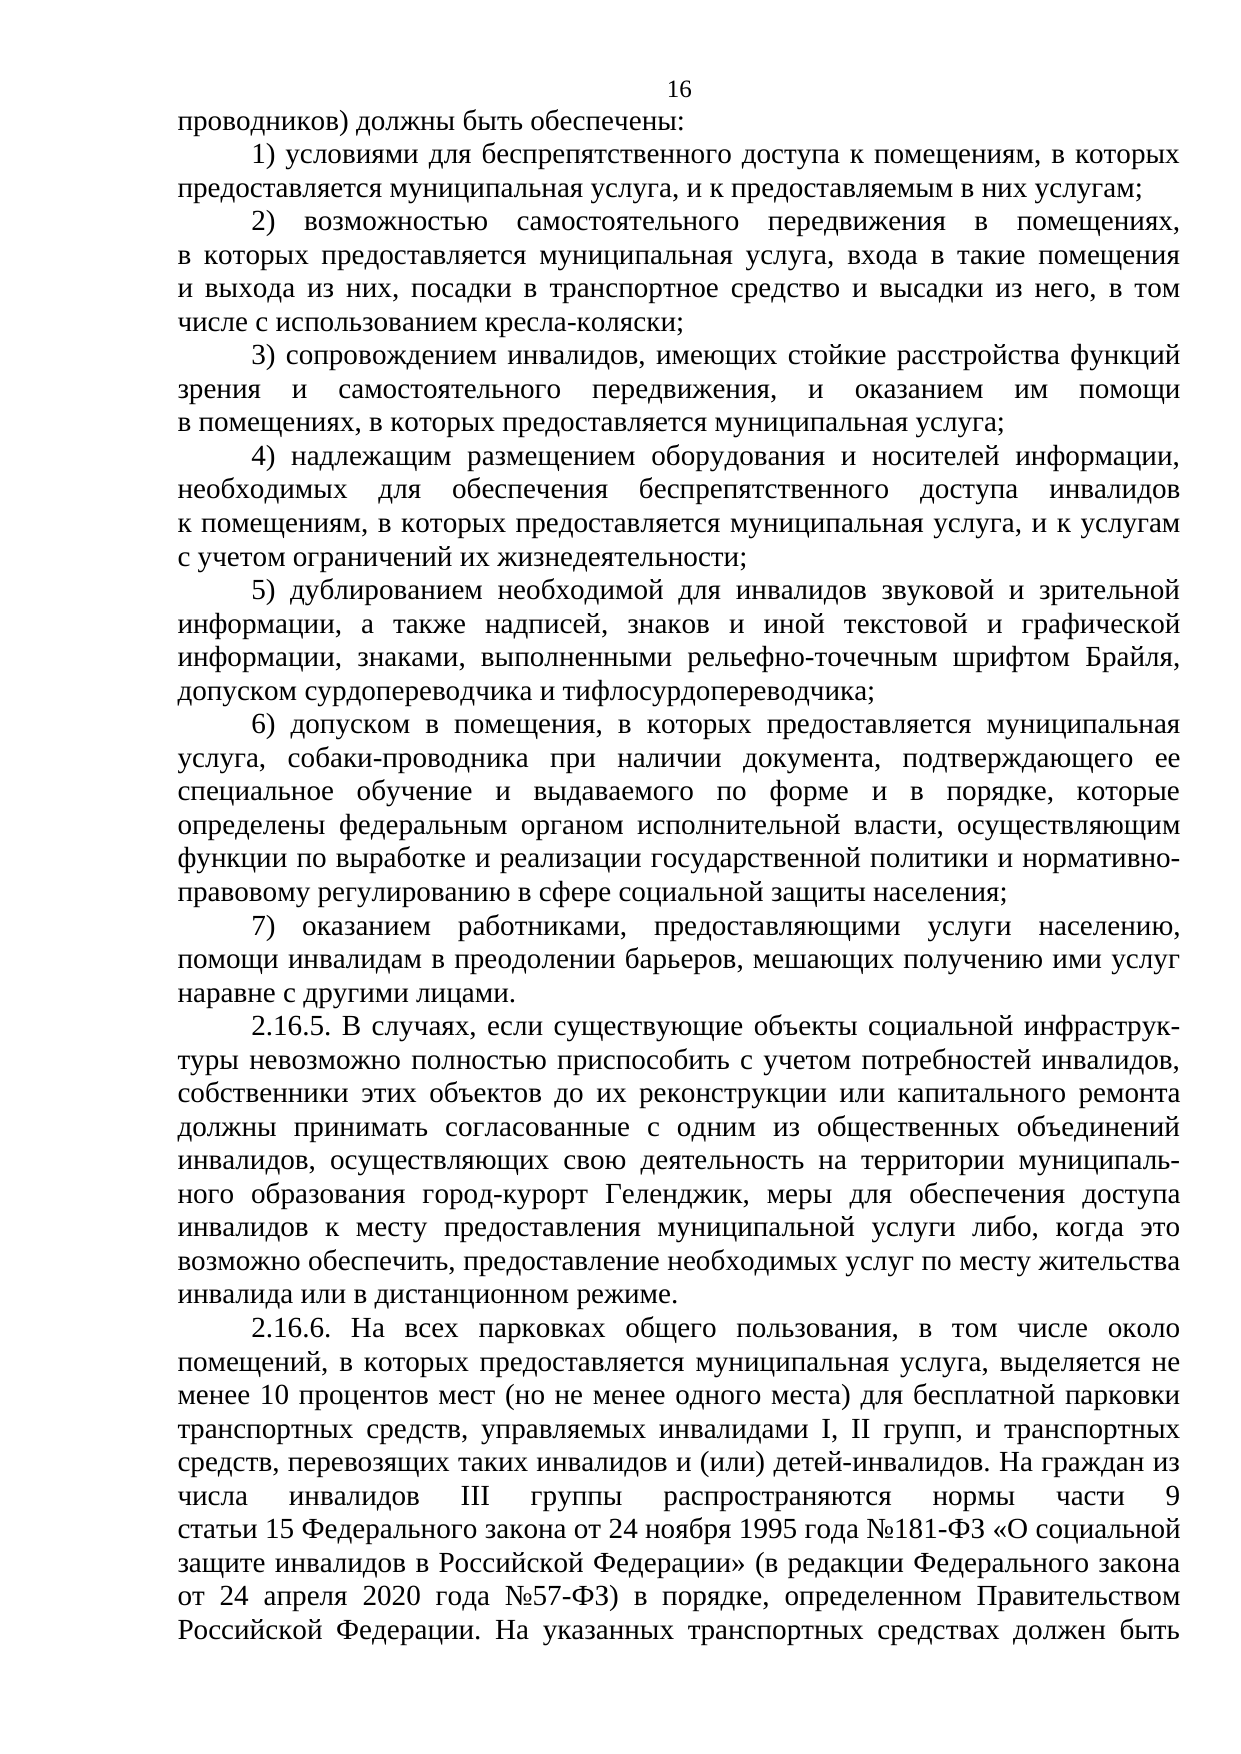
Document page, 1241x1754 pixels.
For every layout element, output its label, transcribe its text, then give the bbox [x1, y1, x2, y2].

text 4) надлежащим размещением оборудования и носителей информации, необходимых для обеспечения беспрепятственного доступа инвалидов к помещениям, в которых предоставляется муниципальная услуга, и к услугам с учетом ограничений их жизнедеятельности; [177, 438, 1181, 572]
text 6) допуском в помещения, в которых предоставляется муниципальная услуга, собаки-проводника при наличии документа, подтверждающего ее специальное обучение и выдаваемого по форме и в порядке, которые определены федеральным органом исполнительной власти, осуществляющим функции по выработке и реализации государственной политики и нормативно-правовому регулированию в сфере социальной защиты населения; [177, 706, 1181, 908]
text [177, 1310, 1181, 1646]
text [177, 103, 1181, 136]
text 2) возможностью самостоятельного передвижения в помещениях, в которых предоставляется муниципальная услуга, входа в такие помещения и выхода из них, посадки в транспортное средство и высадки из него, в том числе с использованием кресла-коляски; [177, 203, 1181, 337]
text 2.16.5. В случаях, если существующие объекты социальной инфраструк-туры невозможно полностью приспособить с учетом потребностей инвалидов, собственники этих объектов до их реконструкции или капитального ремонта должны принимать согласованные с одним из общественных объединений инвалидов, осуществляющих свою деятельность на территории муниципаль-ного образования город-курорт Геленджик, меры для обеспечения доступа инвалидов к месту предоставления муниципальной услуги либо, когда это возможно обеспечить, предоставление необходимых услуг по месту жительства инвалида или в дистанционном режиме. [177, 1008, 1181, 1310]
text 5) дублированием необходимой для инвалидов звуковой и зрительной информации, а также надписей, знаков и иной текстовой и графической информации, знаками, выполненными рельефно-точечным шрифтом Брайля, допуском сурдопереводчика и тифлосурдопереводчика; [177, 572, 1181, 706]
text 7) оказанием работниками, предоставляющими услуги населению, помощи инвалидам в преодолении барьеров, мешающих получению ими услуг наравне с другими лицами. [177, 908, 1181, 1008]
text 3) сопровождением инвалидов, имеющих стойкие расстройства функций зрения и самостоятельного передвижения, и оказанием им помощи в помещениях, в которых предоставляется муниципальная услуга; [177, 337, 1181, 438]
text 1) условиями для беспрепятственного доступа к помещениям, в которых предоставляется муниципальная услуга, и к предоставляемым в них услугам; [177, 136, 1181, 203]
